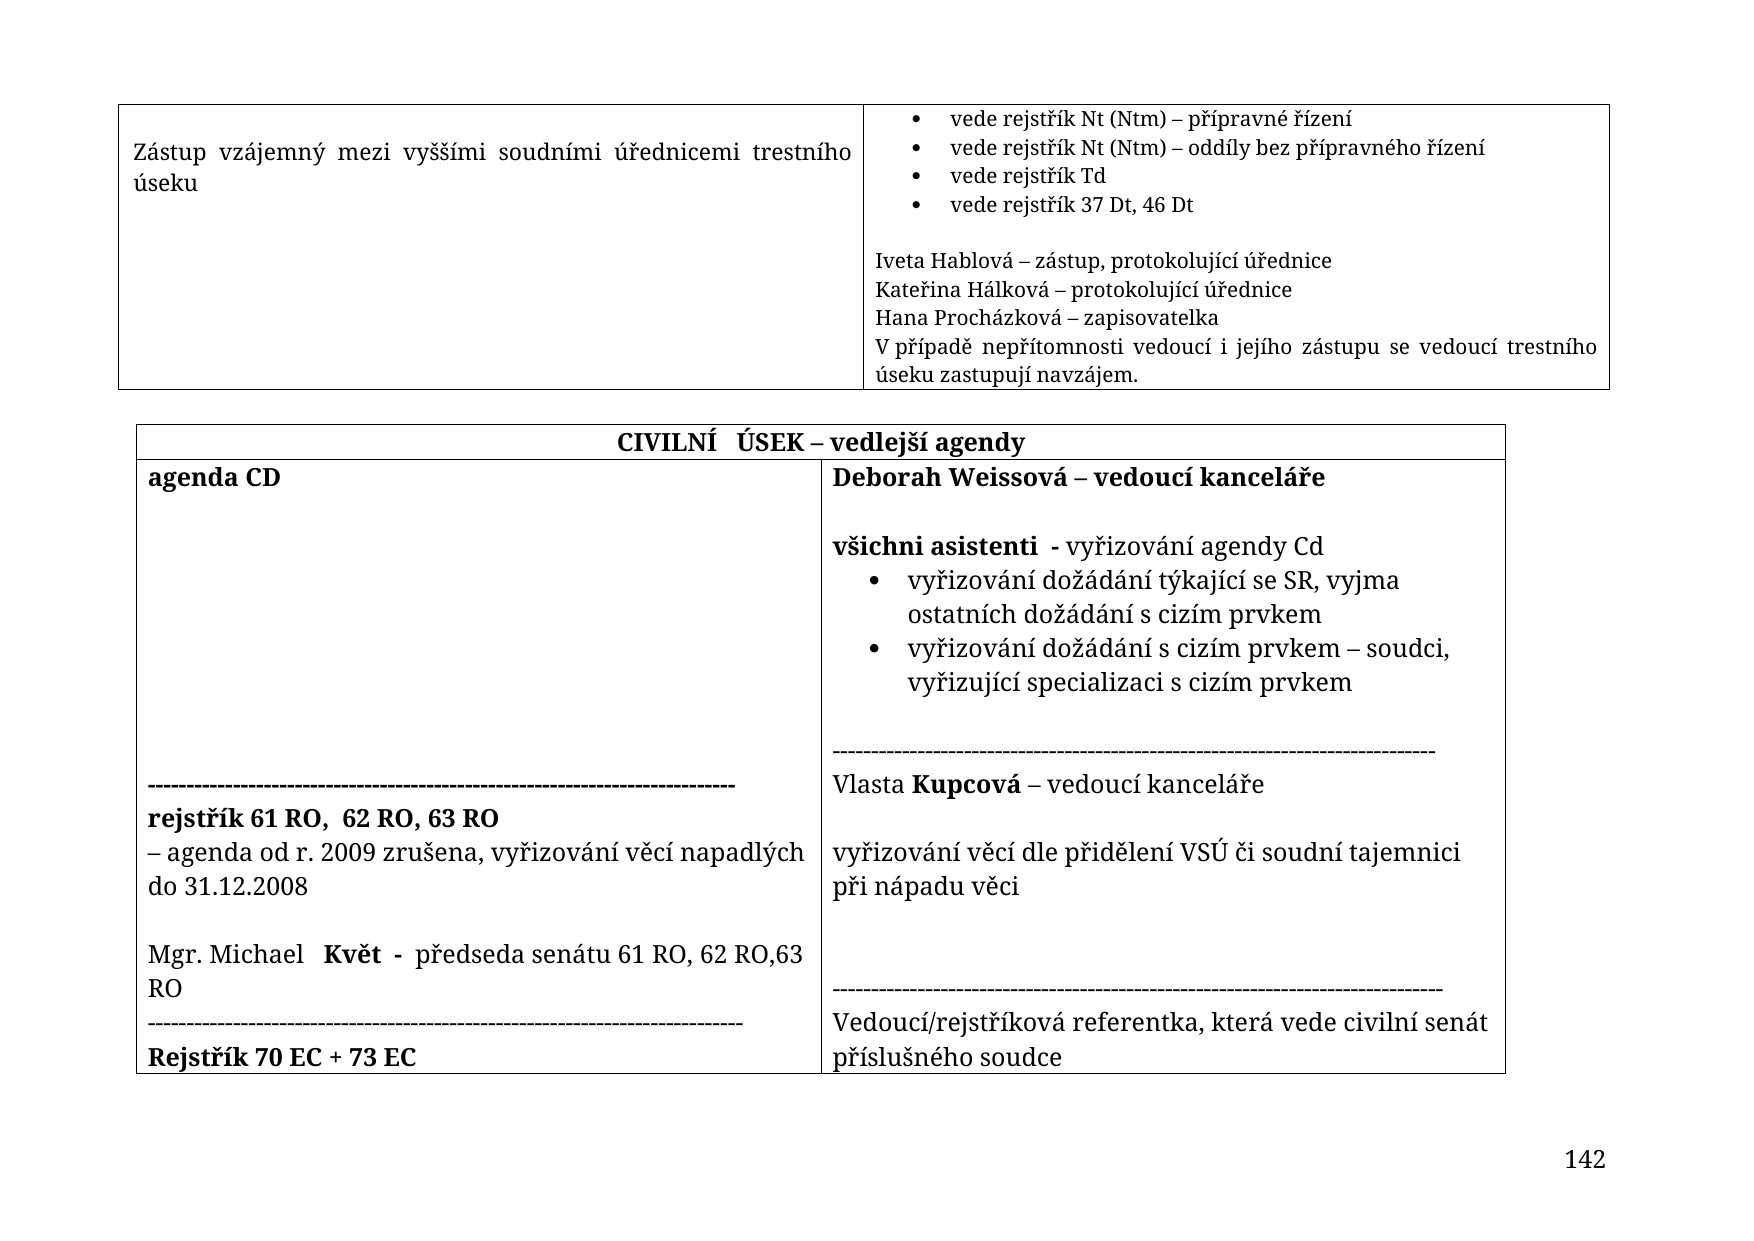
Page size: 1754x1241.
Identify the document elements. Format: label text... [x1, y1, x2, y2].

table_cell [119, 105, 863, 389]
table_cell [137, 460, 821, 1073]
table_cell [864, 105, 1609, 389]
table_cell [822, 460, 1505, 1073]
table_header CIVILNÍ ÚSEK – vedlejší agendy [137, 425, 1505, 459]
